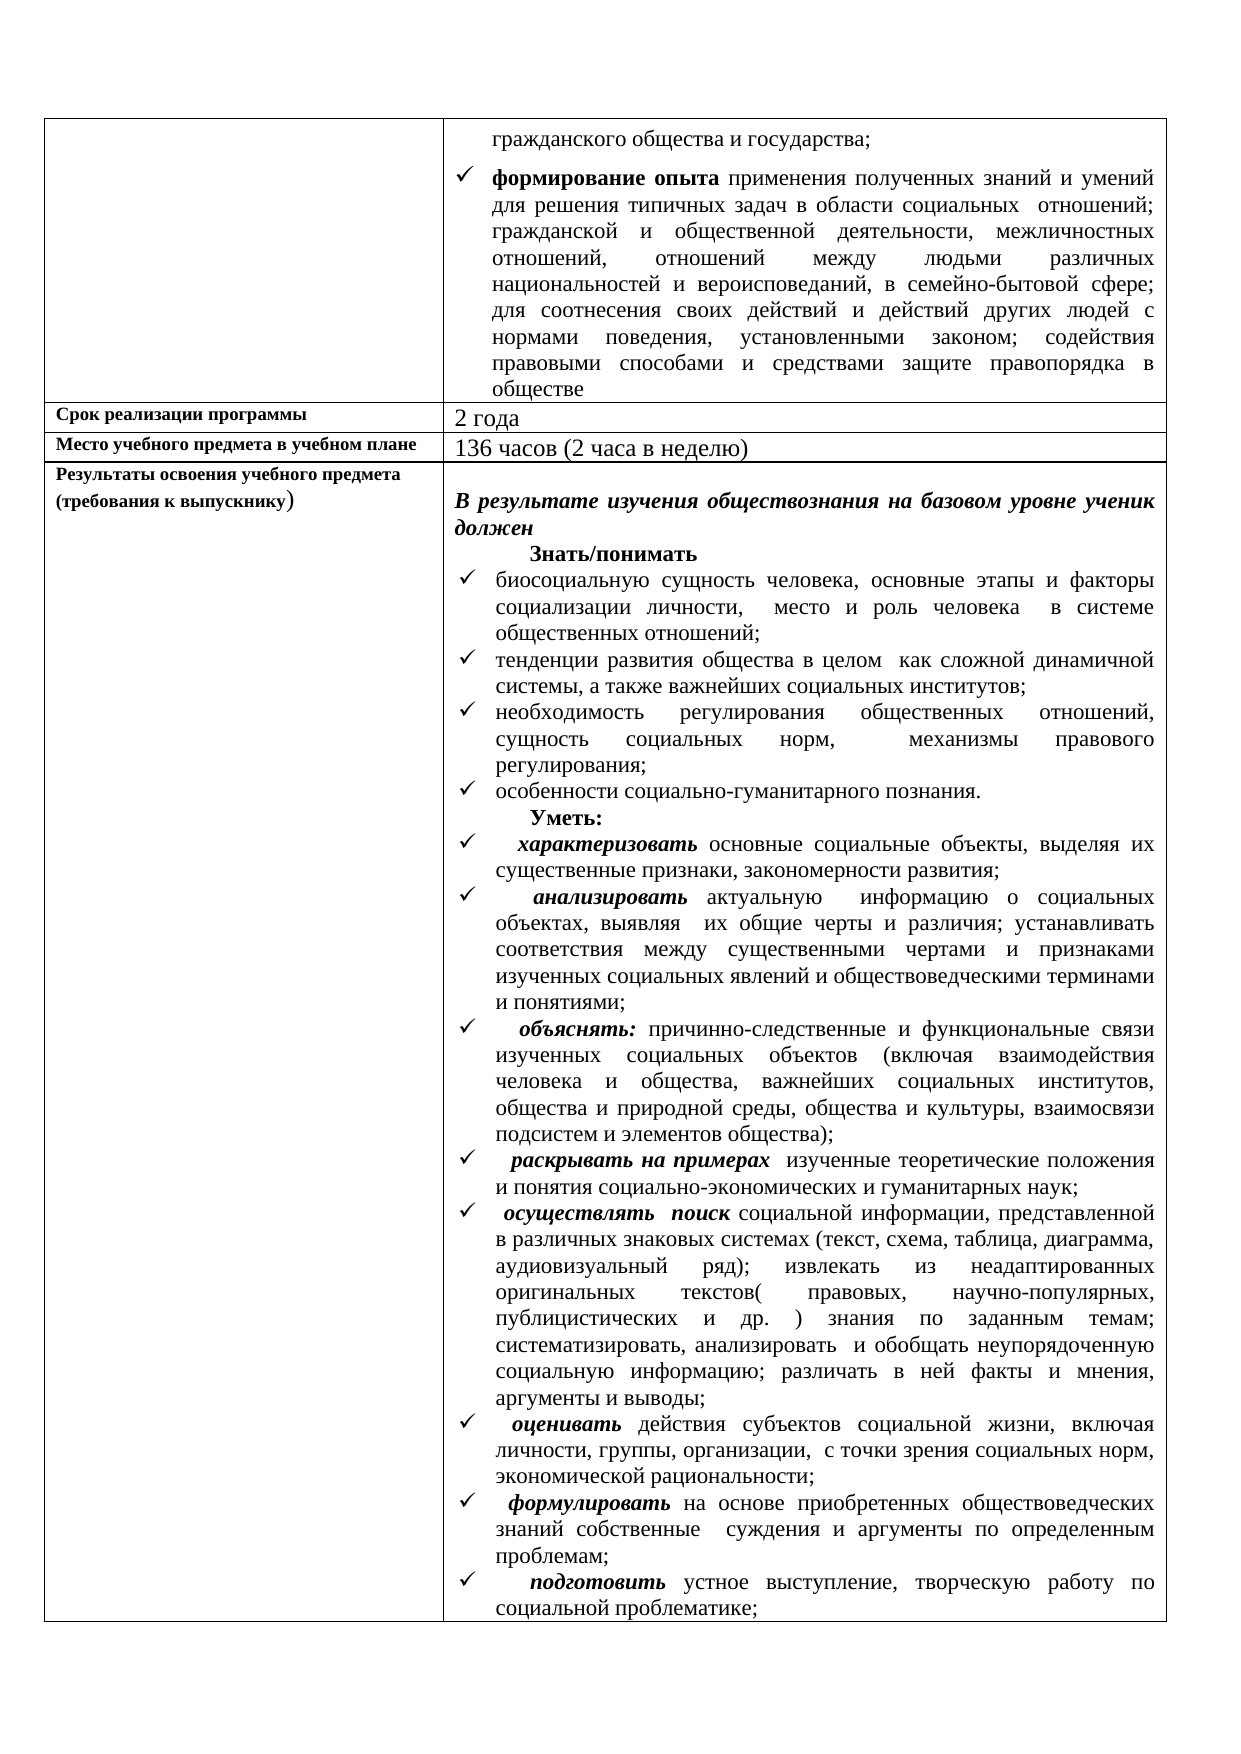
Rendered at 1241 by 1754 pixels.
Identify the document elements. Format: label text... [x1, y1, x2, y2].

table_cell 136 часов (2 часа в неделю) [444, 433, 1166, 461]
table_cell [444, 119, 1166, 402]
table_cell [45, 119, 443, 402]
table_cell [444, 463, 1166, 1621]
table_cell Срок реализации программы [45, 403, 443, 432]
table_cell 2 года [444, 403, 1166, 432]
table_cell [45, 463, 443, 1621]
table_cell Место учебного предмета в учебном плане [45, 433, 443, 461]
